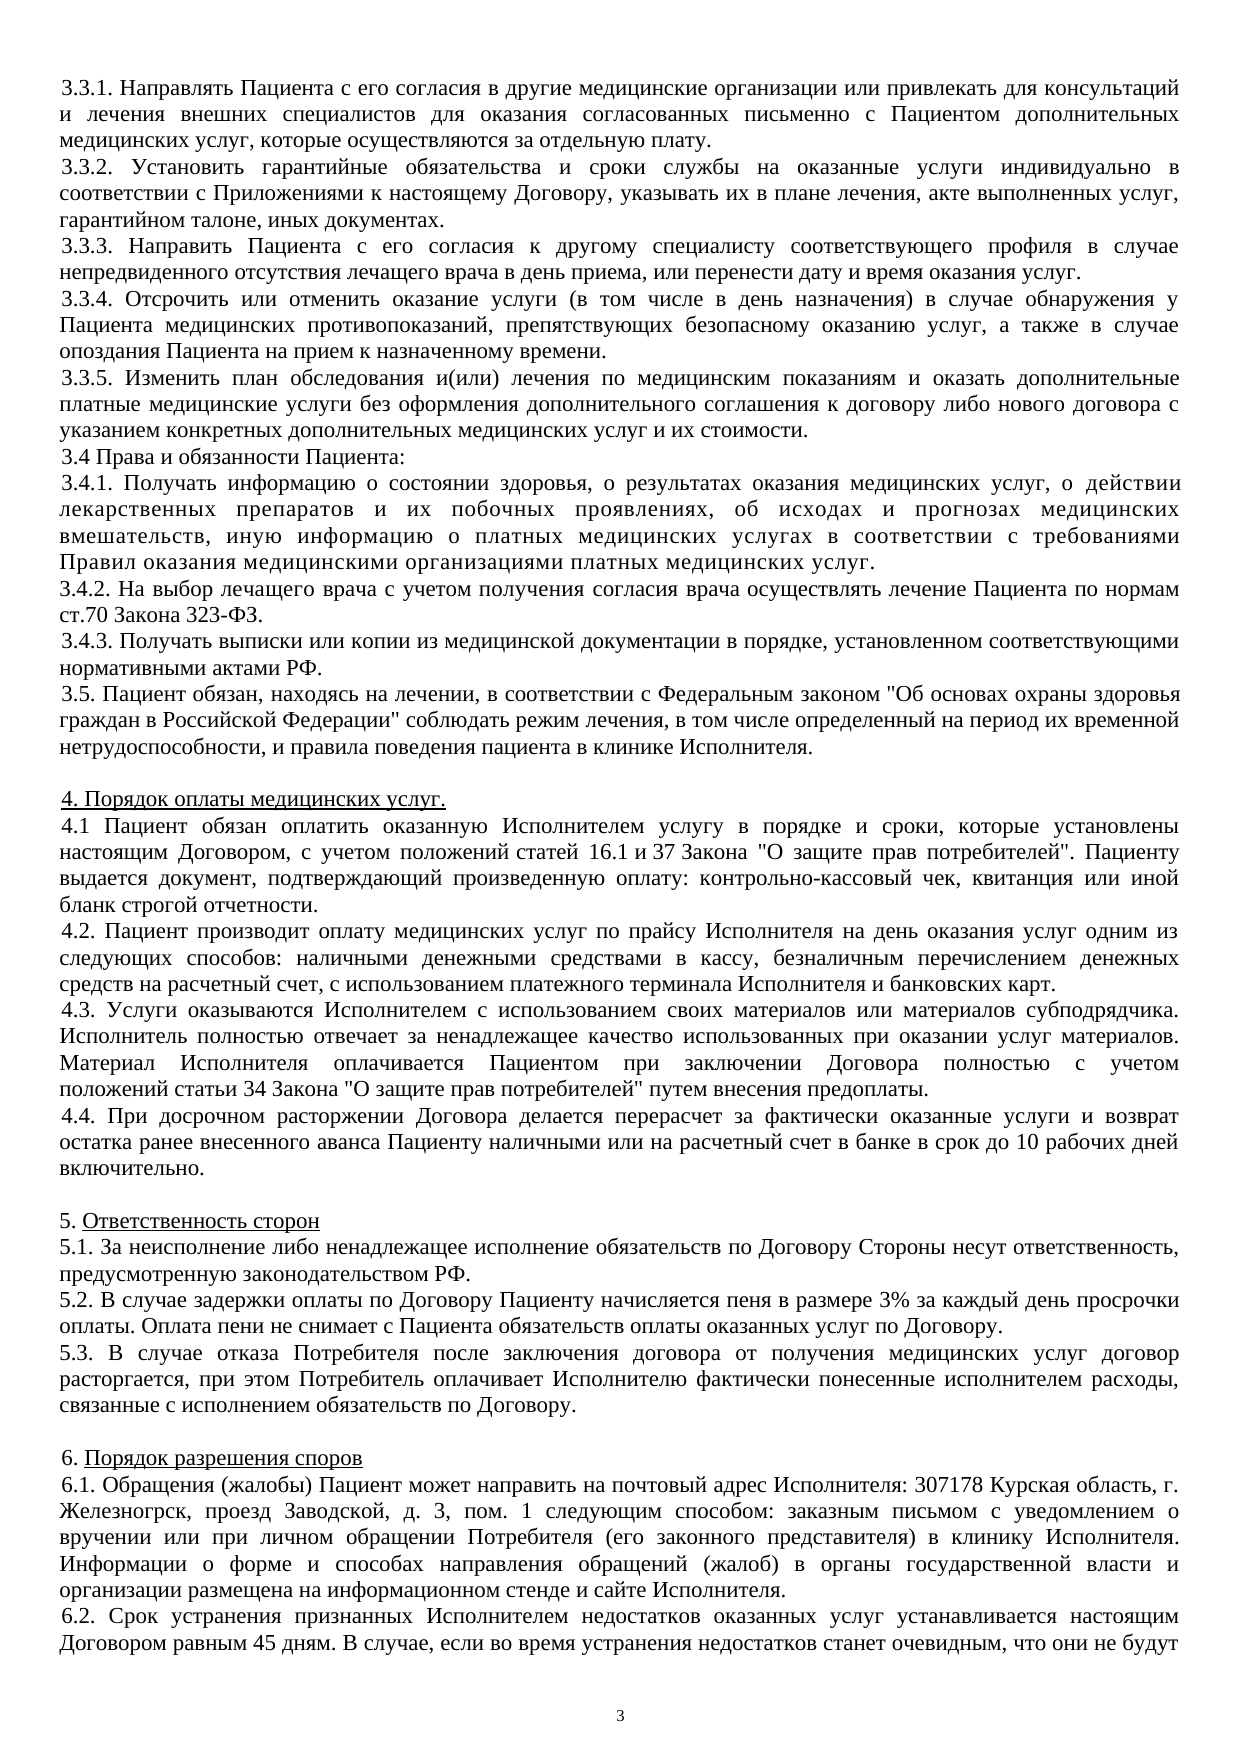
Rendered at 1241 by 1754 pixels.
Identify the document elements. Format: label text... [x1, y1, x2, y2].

text 6.1. Обращения (жалобы) Пациент может направить на почтовый адрес Исполнителя: 307178 Курская область, г. Железногрск, проезд Заводской, д. 3, пом. 1 следующим способом: заказным письмом с уведомлением о вручении или при личном обращении Потребителя (его законного представителя) в клинику Исполнителя. Информации о форме и способах направления обращений (жалоб) в органы государственной власти и организации размещена на информационном стенде и сайте Исполнителя. [59, 1471, 1181, 1602]
text 4.3. Услуги оказываются Исполнителем с использованием своих материалов или материалов субподрядчика. Исполнитель полностью отвечает за ненадлежащее качество использованных при оказании услуг материалов. Материал Исполнителя оплачивается Пациентом при заключении Договора полностью с учетом положений статьи 34 Закона "О защите прав потребителей" путем внесения предоплаты. [59, 996, 1181, 1102]
text 3.4.3. Получать выписки или копии из медицинской документации в порядке, установленном соответствующими нормативными актами РФ. [59, 627, 1181, 680]
text 3.4.2. На выбор лечащего врача с учетом получения согласия врача осуществлять лечение Пациента по нормам ст.70 Закона 323-ФЗ. [59, 574, 1181, 627]
text 3.4.1. Получать информацию о состоянии здоровья, о результатах оказания медицинских услуг, о действии лекарственных препаратов и их побочных проявлениях, об исходах и прогнозах медицинских вмешательств, иную информацию о платных медицинских услугах в соответствии с требованиями Правил оказания медицинскими организациями платных медицинских услуг. [59, 469, 1181, 574]
text 4.2. Пациент производит оплату медицинских услуг по прайсу Исполнителя на день оказания услуг одним из следующих способов: наличными денежными средствами в кассу, безналичным перечислением денежных средств на расчетный счет, с использованием платежного терминала Исполнителя и банковских карт. [59, 917, 1181, 996]
text 3.3.3. Направить Пациента с его согласия к другому специалисту соответствующего профиля в случае непредвиденного отсутствия лечащего врача в день приема, или перенести дату и время оказания услуг. [59, 232, 1181, 285]
text 3.3.4. Отсрочить или отменить оказание услуги (в том числе в день назначения) в случае обнаружения у Пациента медицинских противопоказаний, препятствующих безопасному оказанию услуг, а также в случае опоздания Пациента на прием к назначенному времени. [59, 285, 1181, 364]
text 4.4. При досрочном расторжении Договора делается перерасчет за фактически оказанные услуги и возврат остатка ранее внесенного аванса Пациенту наличными или на расчетный счет в банке в срок до 10 рабочих дней включительно. [59, 1102, 1181, 1181]
text 5.2. В случае задержки оплаты по Договору Пациенту начисляется пеня в размере 3% за каждый день просрочки оплаты. Оплата пени не снимает с Пациента обязательств оплаты оказанных услуг по Договору. [59, 1286, 1181, 1339]
text 4. Порядок оплаты медицинских услуг. [59, 785, 1181, 812]
text 3.5. Пациент обязан, находясь на лечении, в соответствии с Федеральным законом "Об основах охраны здоровья граждан в Российской Федерации" соблюдать режим лечения, в том числе определенный на период их временной нетрудоспособности, и правила поведения пациента в клинике Исполнителя. [59, 680, 1181, 759]
text 6. Порядок разрешения споров [59, 1444, 1181, 1471]
text 5.1. За неисполнение либо ненадлежащее исполнение обязательств по Договору Стороны несут ответственность, предусмотренную законодательством РФ. [59, 1233, 1181, 1286]
text 4.1 Пациент обязан оплатить оказанную Исполнителем услугу в порядке и сроки, которые установлены настоящим Договором, с учетом положений статей 16.1 и 37 Закона "О защите прав потребителей". Пациенту выдается документ, подтверждающий произведенную оплату: контрольно-кассовый чек, квитанция или иной бланк строгой отчетности. [59, 812, 1181, 917]
text 5.3. В случае отказа Потребителя после заключения договора от получения медицинских услуг договор расторгается, при этом Потребитель оплачивает Исполнителю фактически понесенные исполнителем расходы, связанные с исполнением обязательств по Договору. [59, 1339, 1181, 1418]
text 3.3.2. Установить гарантийные обязательства и сроки службы на оказанные услуги индивидуально в соответствии с Приложениями к настоящему Договору, указывать их в плане лечения, акте выполненных услуг, гарантийном талоне, иных документах. [59, 153, 1181, 232]
text 5. Ответственность сторон [59, 1207, 1181, 1233]
text 3.3.5. Изменить план обследования и(или) лечения по медицинским показаниям и оказать дополнительные платные медицинские услуги без оформления дополнительного соглашения к договору либо нового договора с указанием конкретных дополнительных медицинских услуг и их стоимости. [59, 364, 1181, 443]
text 3.3.1. Направлять Пациента с его согласия в другие медицинские организации или привлекать для консультаций и лечения внешних специалистов для оказания согласованных письменно с Пациентом дополнительных медицинских услуг, которые осуществляются за отдельную плату. [59, 74, 1181, 153]
text 3.4 Права и обязанности Пациента: [59, 443, 1181, 469]
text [59, 1602, 1181, 1655]
